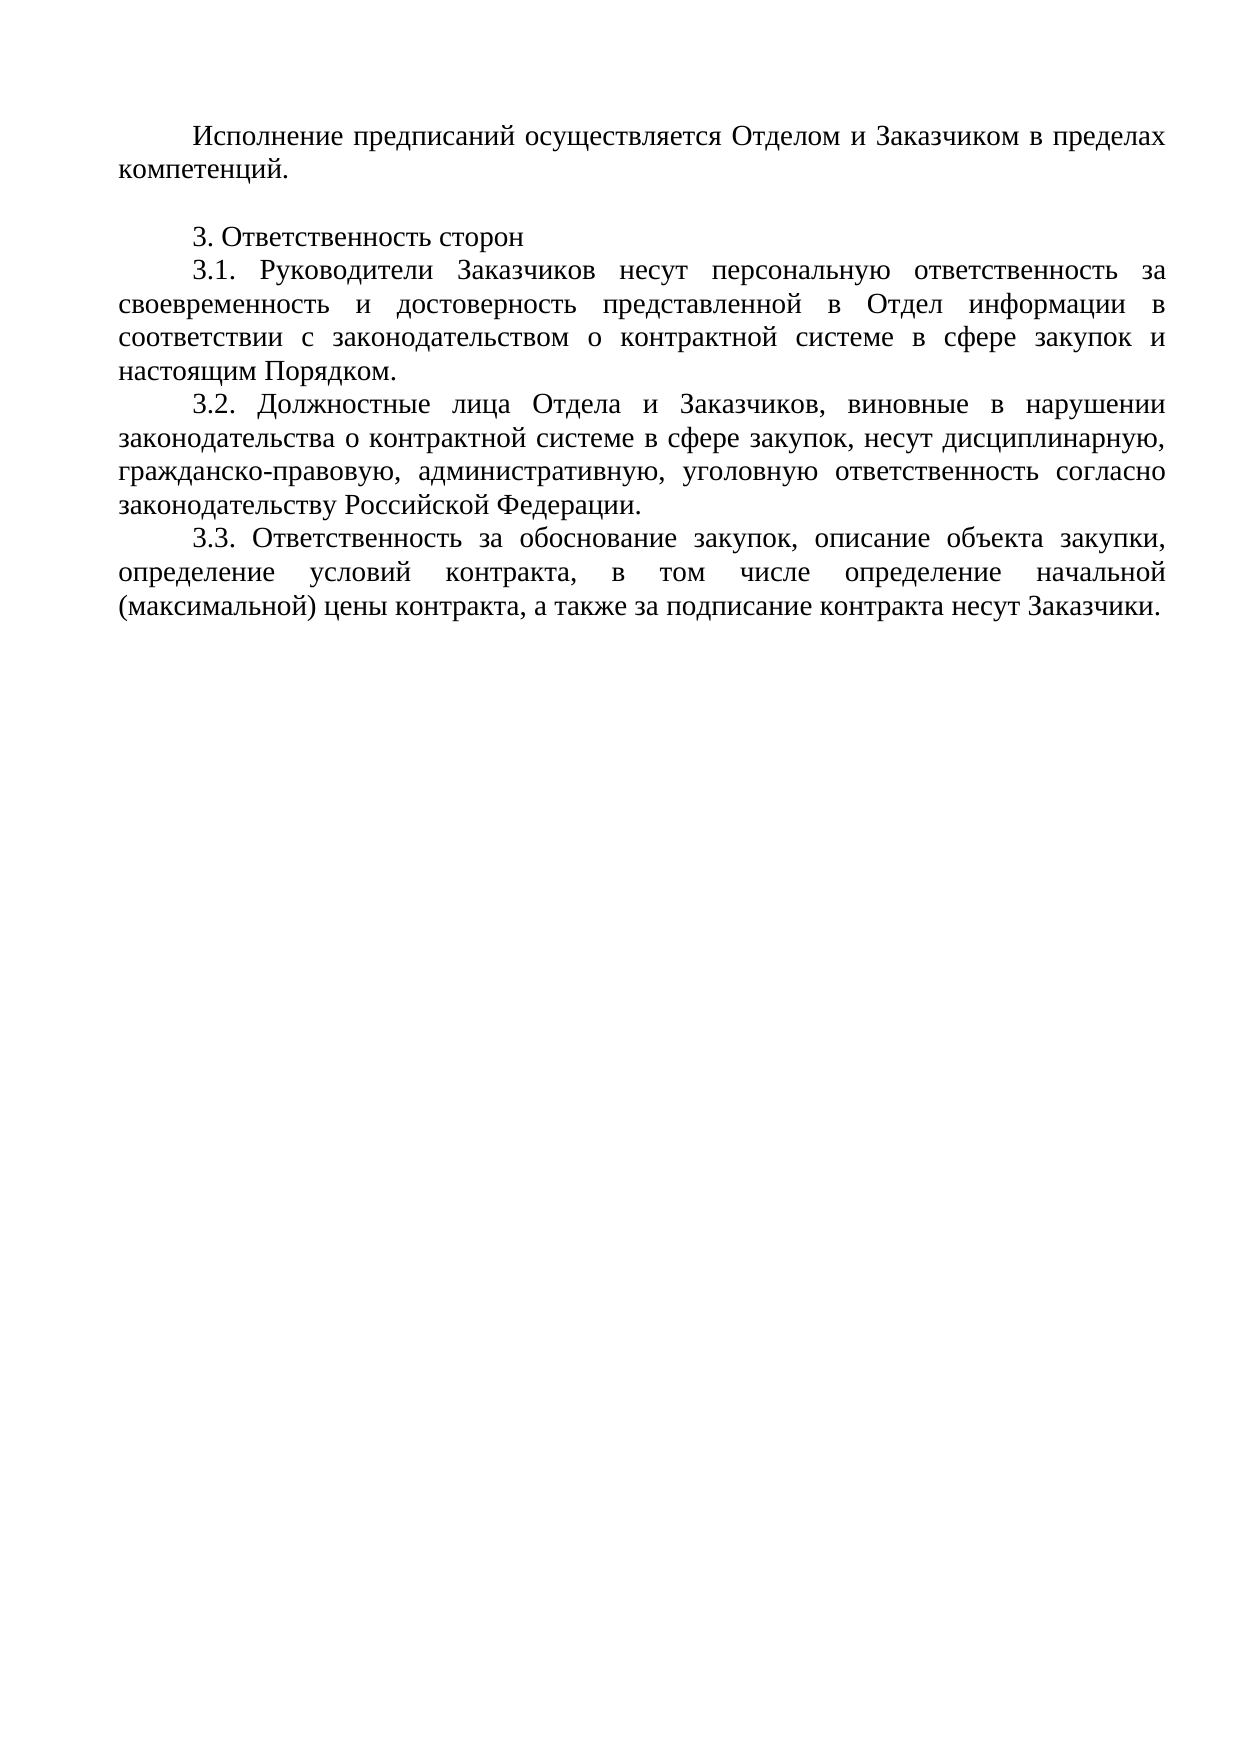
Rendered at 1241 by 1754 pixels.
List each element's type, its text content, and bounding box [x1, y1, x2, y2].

text 3.1. Руководители Заказчиков несут персональную ответственность за своевременность и достоверность представленной в Отдел информации в соответствии с законодательством о контрактной системе в сфере закупок и настоящим Порядком. [118, 252, 1167, 386]
text Исполнение предписаний осуществляется Отделом и Заказчиком в пределах компетенций. [118, 118, 1167, 185]
text 3.2. Должностные лица Отдела и Заказчиков, виновные в нарушении законодательства о контрактной системе в сфере закупок, несут дисциплинарную, гражданско-правовую, административную, уголовную ответственность согласно законодательству Российской Федерации. [118, 386, 1167, 521]
text 3.3. Ответственность за обоснование закупок, описание объекта закупки, определение условий контракта, в том числе определение начальной (максимальной) цены контракта, а также за подписание контракта несут Заказчики. [118, 521, 1167, 621]
text 3. Ответственность сторон [118, 219, 1167, 252]
